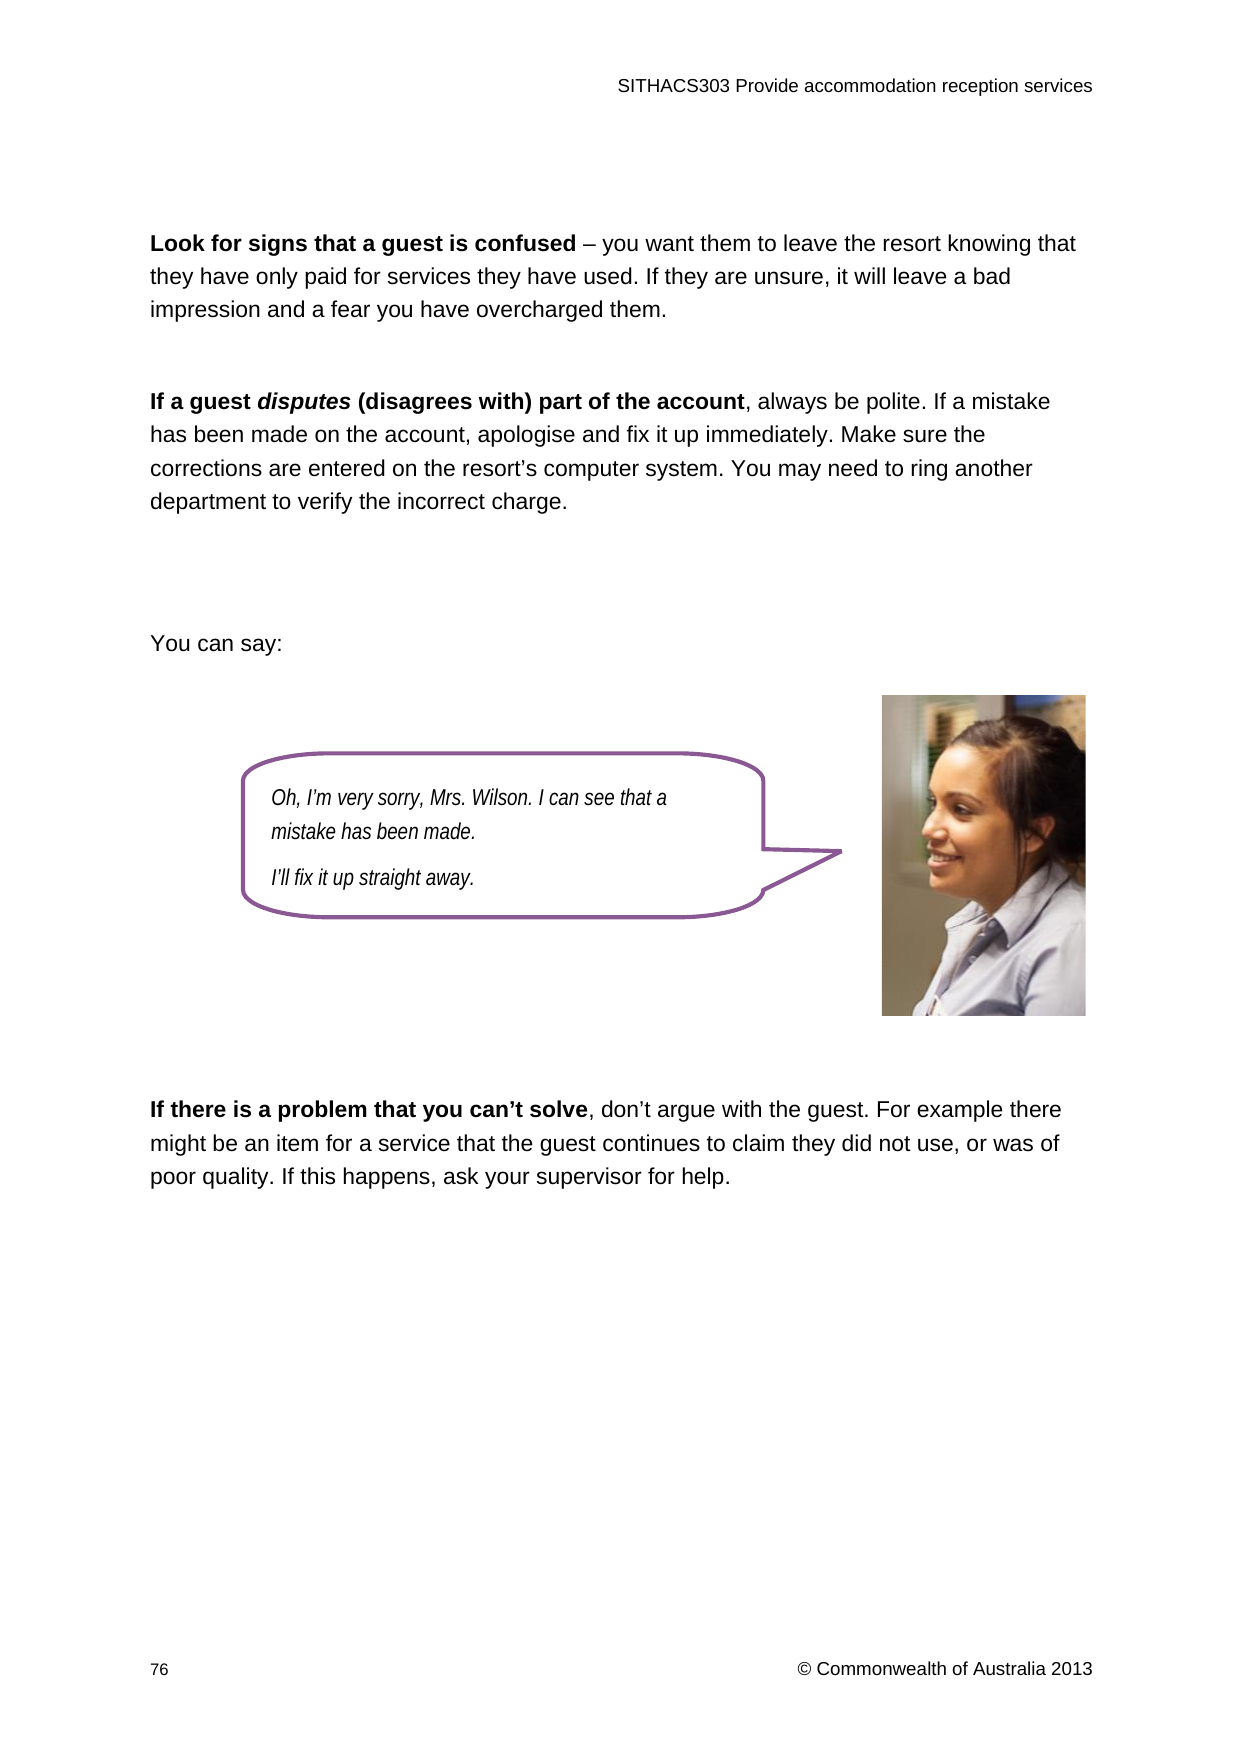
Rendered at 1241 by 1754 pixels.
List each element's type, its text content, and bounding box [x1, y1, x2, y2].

text Look for signs that a guest is confused – you want them to leave the resort knowing that they have only paid for services they have used. If they are unsure, it will leave a bad impression and a fear you have overcharged them. [150, 224, 1093, 324]
text You can say: [150, 624, 1093, 658]
text If there is a problem that you can’t solve, don’t argue with the guest. For example there might be an item for a service that the guest continues to claim they did not use, or was of poor quality. If this happens, ask your supervisor for help. [150, 1091, 1093, 1191]
text If a guest disputes (disagrees with) part of the account, always be polite. If a mistake has been made on the account, apologise and fix it up immediately. Make sure the corrections are entered on the resort’s computer system. You may need to ring another department to verify the incorrect charge. [150, 383, 1093, 516]
picture [881, 695, 1086, 1016]
